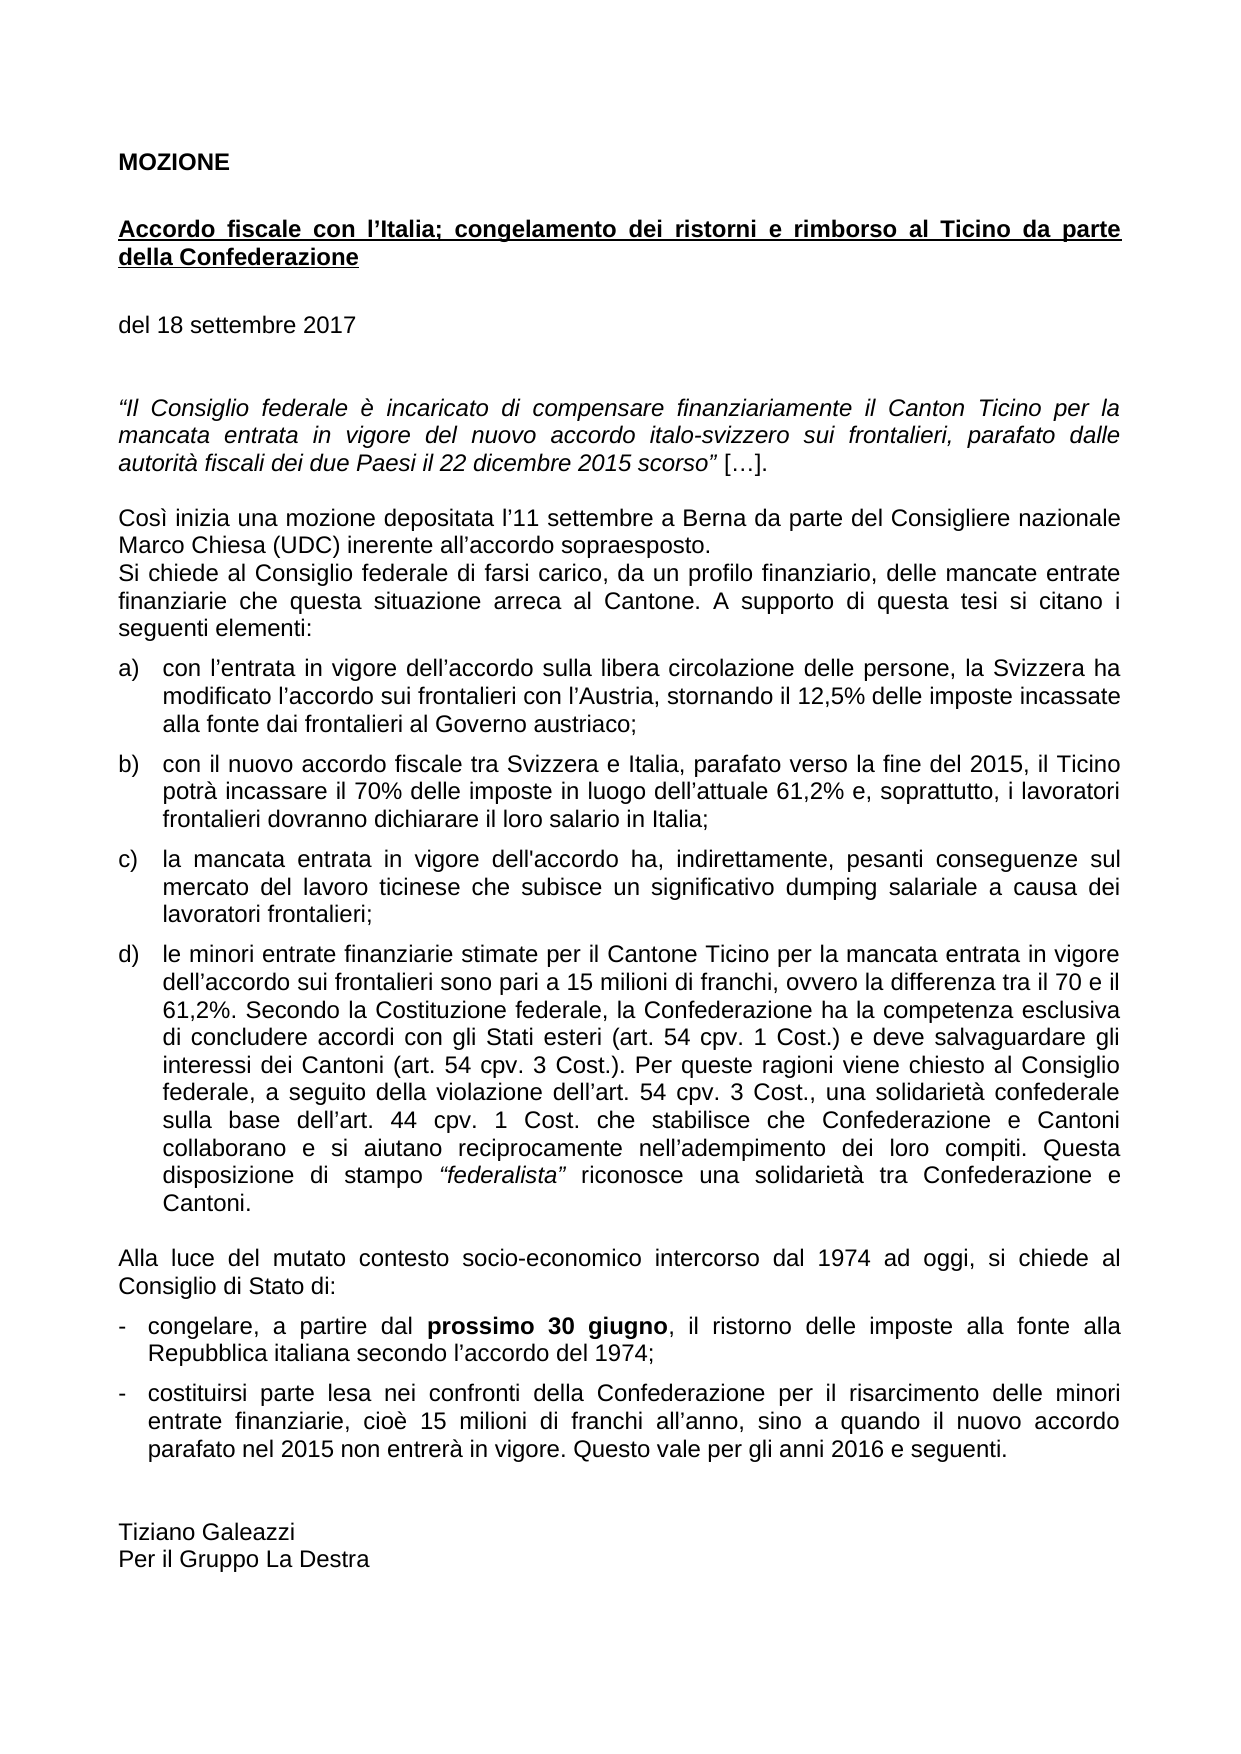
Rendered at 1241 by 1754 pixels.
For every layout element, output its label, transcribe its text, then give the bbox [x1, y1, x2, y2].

text - congelare, a partire dal prossimo 30 giugno, il ristorno delle imposte alla fonte alla Repubblica italiana secondo l’accordo del 1974; [118, 1312, 1122, 1367]
text Per il Gruppo La Destra [118, 1545, 1122, 1573]
text Così inizia una mozione depositata l’11 settembre a Berna da parte del Consigliere nazionale Marco Chiesa (UDC) inerente all’accordo sopraesposto. [118, 504, 1122, 559]
text - costituirsi parte lesa nei confronti della Confederazione per il risarcimento delle minori entrate finanziarie, cioè 15 milioni di franchi all’anno, sino a quando il nuovo accordo parafato nel 2015 non entrerà in vigore. Questo vale per gli anni 2016 e seguenti. [118, 1379, 1122, 1462]
text Alla luce del mutato contesto socio-economico intercorso dal 1974 ad oggi, si chiede al Consiglio di Stato di: [118, 1244, 1122, 1299]
text Tiziano Galeazzi [118, 1517, 1122, 1545]
text b) con il nuovo accordo fiscale tra Svizzera e Italia, parafato verso la fine del 2015, il Ticino potrà incassare il 70% delle imposte in luogo dell’attuale 61,2% e, soprattutto, i lavoratori frontalieri dovranno dichiarare il loro salario in Italia; [118, 750, 1122, 832]
text MOZIONE [118, 148, 1152, 175]
text d) le minori entrate finanziarie stimate per il Cantone Ticino per la mancata entrata in vigore dell’accordo sui frontalieri sono pari a 15 milioni di franchi, ovvero la differenza tra il 70 e il 61,2%. Secondo la Costituzione federale, la Confederazione ha la competenza esclusiva di concludere accordi con gli Stati esteri (art. 54 cpv. 1 Cost.) e deve salvaguardare gli interessi dei Cantoni (art. 54 cpv. 3 Cost.). Per queste ragioni viene chiesto al Consiglio federale, a seguito della violazione dell’art. 54 cpv. 3 Cost., una solidarietà confederale sulla base dell’art. 44 cpv. 1 Cost. che stabilisce che Confederazione e Cantoni collaborano e si aiutano reciprocamente nell’adempimento dei loro compiti. Questa disposizione di stampo “federalista” riconosce una solidarietà tra Confederazione e Cantoni. [118, 940, 1122, 1216]
text Si chiede al Consiglio federale di farsi carico, da un profilo finanziario, delle mancate entrate finanziarie che questa situazione arreca al Cantone. A supporto di questa tesi si citano i seguenti elementi: [118, 559, 1122, 642]
text del 18 settembre 2017 [118, 311, 1152, 338]
text “Il Consiglio federale è incaricato di compensare finanziariamente il Canton Ticino per la mancata entrata in vigore del nuovo accordo italo-svizzero sui frontalieri, parafato dalle autorità fiscali dei due Paesi il 22 dicembre 2015 scorso” […]. [118, 393, 1122, 476]
text Accordo fiscale con l’Italia; congelamento dei ristorni e rimborso al Ticino da parte della Confederazione [118, 241, 1122, 271]
text c) la mancata entrata in vigore dell'accordo ha, indirettamente, pesanti conseguenze sul mercato del lavoro ticinese che subisce un significativo dumping salariale a causa dei lavoratori frontalieri; [118, 845, 1122, 928]
text a) con l’entrata in vigore dell’accordo sulla libera circolazione delle persone, la Svizzera ha modificato l’accordo sui frontalieri con l’Austria, stornando il 12,5% delle imposte incassate alla fonte dai frontalieri al Governo austriaco; [118, 654, 1122, 737]
text Accordo fiscale con l’Italia; congelamento dei ristorni e rimborso al Ticino da parte della Confederazione [118, 215, 1122, 239]
